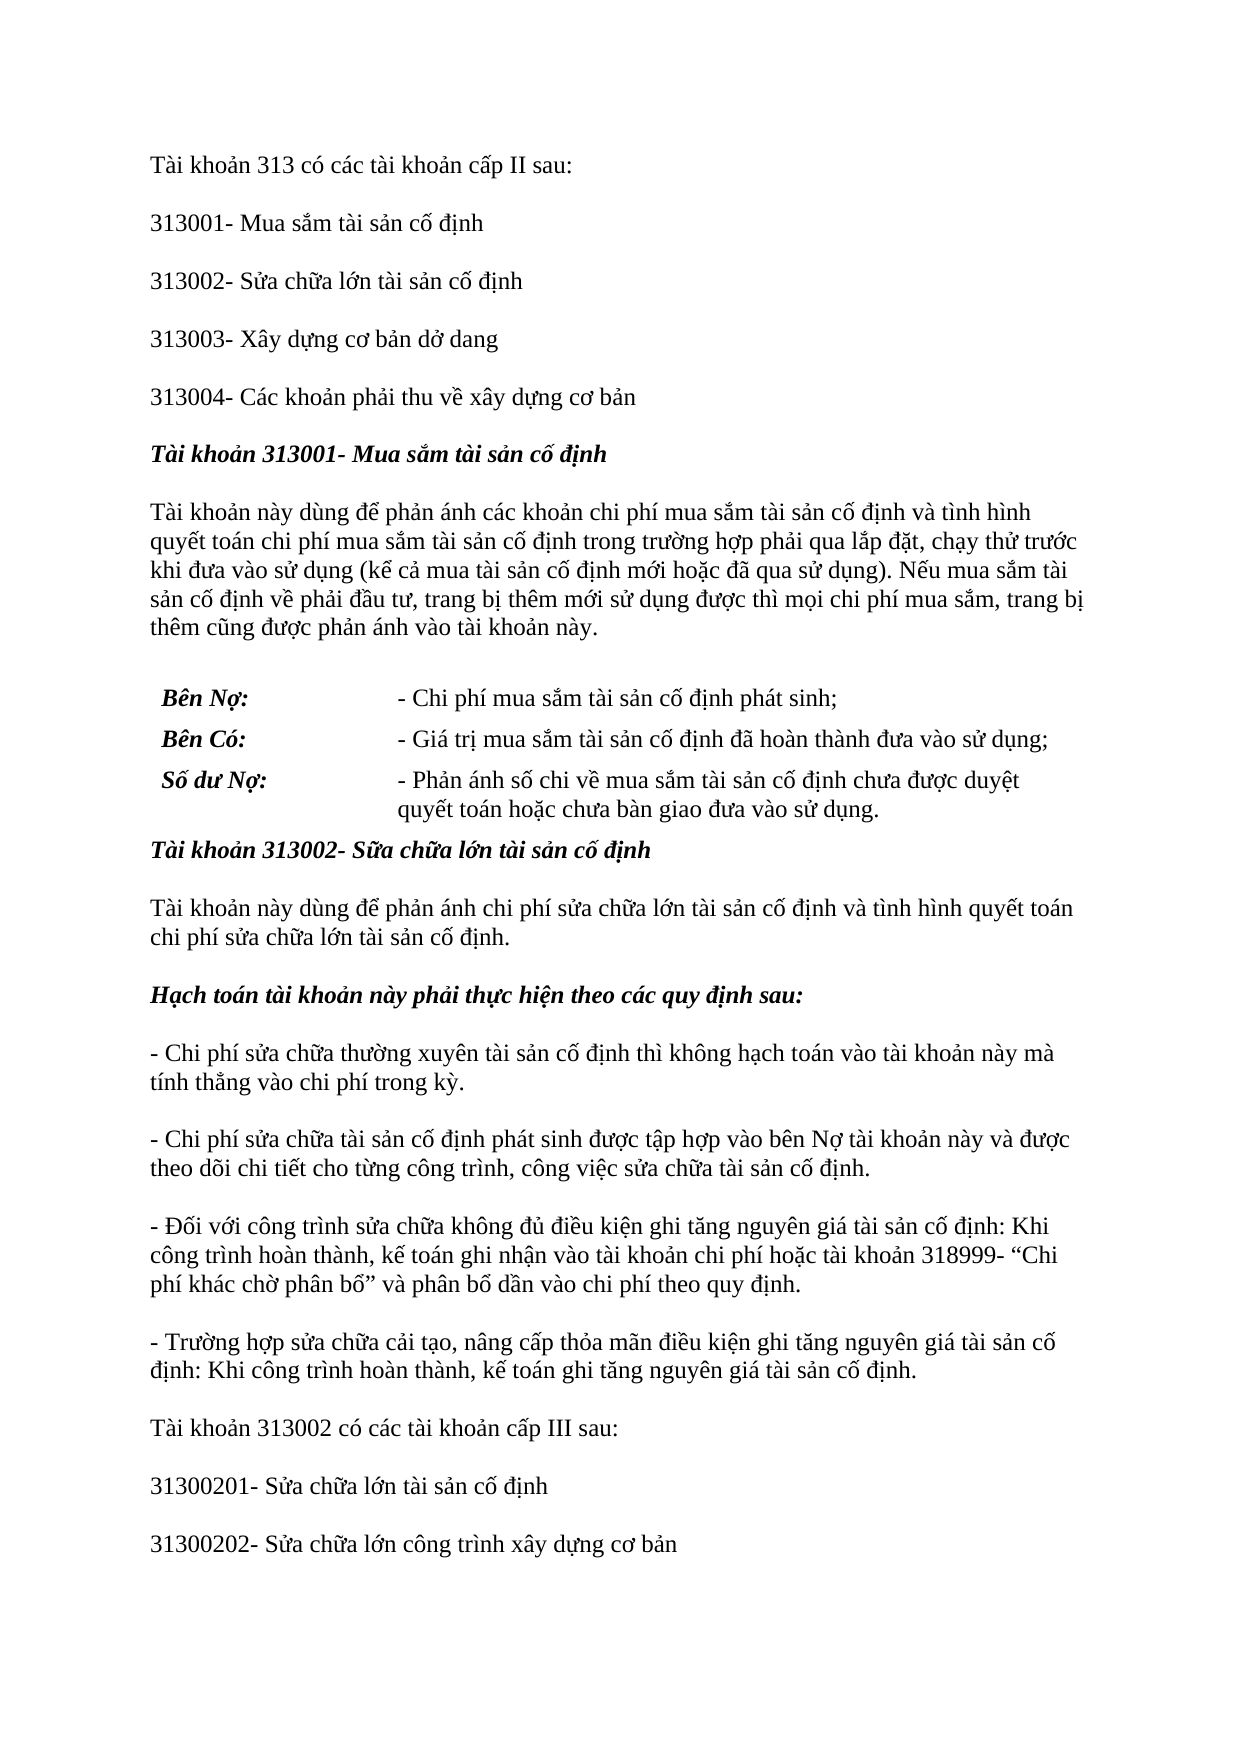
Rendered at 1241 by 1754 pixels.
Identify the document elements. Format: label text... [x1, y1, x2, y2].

text 313002- Sửa chữa lớn tài sản cố định [150, 266, 1090, 294]
text 313003- Xây dựng cơ bản dở dang [150, 324, 1090, 352]
text - Trường hợp sửa chữa cải tạo, nâng cấp thỏa mãn điều kiện ghi tăng nguyên giá tài sản cố định: Khi công trình hoàn thành, kế toán ghi tăng nguyên giá tài sản cố định. [150, 1327, 1090, 1384]
text Tài khoản này dùng để phản ánh các khoản chi phí mua sắm tài sản cố định và tình hình quyết toán chi phí mua sắm tài sản cố định trong trường hợp phải qua lắp đặt, chạy thử trước khi đưa vào sử dụng (kể cả mua tài sản cố định mới hoặc đã qua sử dụng). Nếu mua sắm tài sản cố định về phải đầu tư, trang bị thêm mới sử dụng được thì mọi chi phí mua sắm, trang bị thêm cũng được phản ánh vào tài khoản này. [150, 497, 1090, 641]
text 313004- Các khoản phải thu về xây dựng cơ bản [150, 382, 1090, 410]
text Hạch toán tài khoản này phải thực hiện theo các quy định sau: [150, 980, 1090, 1009]
text - Chi phí sửa chữa thường xuyên tài sản cố định thì không hạch toán vào tài khoản này mà tính thẳng vào chi phí trong kỳ. [150, 1038, 1090, 1095]
text 31300201- Sửa chữa lớn tài sản cố định [150, 1471, 1090, 1500]
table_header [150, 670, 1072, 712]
text Tài khoản 313001- Mua sắm tài sản cố định [150, 439, 1090, 468]
text - Đối với công trình sửa chữa không đủ điều kiện ghi tăng nguyên giá tài sản cố định: Khi công trình hoàn thành, kế toán ghi nhận vào tài khoản chi phí hoặc tài khoản 318999- “Chi phí khác chờ phân bổ” và phân bổ dần vào chi phí theo quy định. [150, 1211, 1090, 1297]
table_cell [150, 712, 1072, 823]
text Tài khoản này dùng để phản ánh chi phí sửa chữa lớn tài sản cố định và tình hình quyết toán chi phí sửa chữa lớn tài sản cố định. [150, 893, 1090, 951]
text - Chi phí sửa chữa tài sản cố định phát sinh được tập hợp vào bên Nợ tài khoản này và được theo dõi chi tiết cho từng công trình, công việc sửa chữa tài sản cố định. [150, 1124, 1090, 1182]
text Tài khoản 313002 có các tài khoản cấp III sau: [150, 1413, 1090, 1442]
text Tài khoản 313 có các tài khoản cấp II sau: [150, 150, 1090, 179]
text 31300202- Sửa chữa lớn công trình xây dựng cơ bản [150, 1529, 1090, 1558]
text 313001- Mua sắm tài sản cố định [150, 208, 1090, 237]
text Tài khoản 313002- Sữa chữa lớn tài sản cố định [150, 835, 1090, 864]
